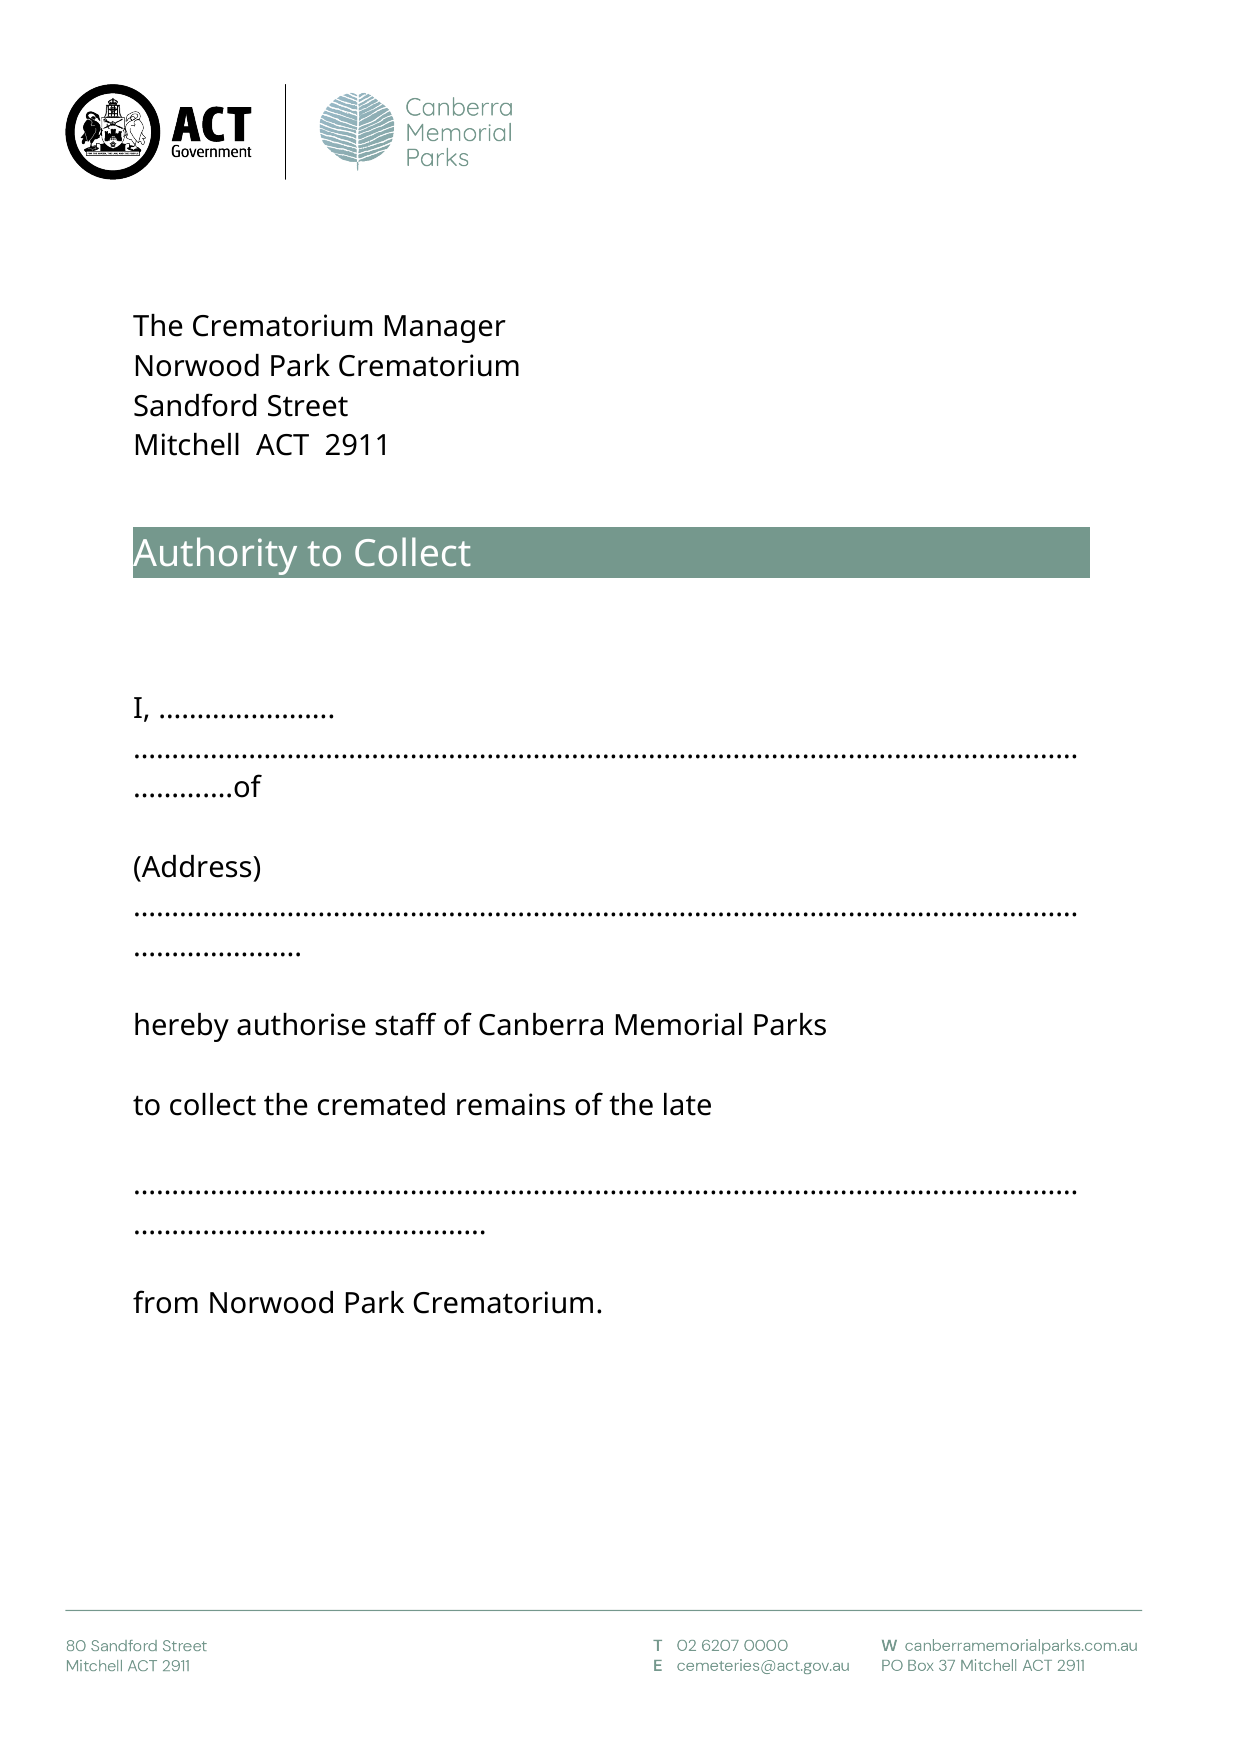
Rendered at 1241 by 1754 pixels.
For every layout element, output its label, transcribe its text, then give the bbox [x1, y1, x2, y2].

text (Address)………………………………………………………………………………………………………………………………. [133, 846, 1090, 965]
text Mitchell ACT 2911 [133, 424, 1090, 464]
text Sandford Street [133, 385, 1090, 424]
text Norwood Park Crematorium [133, 345, 1090, 385]
text ……………………………………………………………………………………………………………………………………………………. [133, 1163, 1090, 1243]
text The Crematorium Manager [133, 306, 1090, 345]
text I, …………………..…………………………………………………………………………………………………………………….…of [133, 687, 1090, 806]
text Authority to Collect [133, 527, 1090, 578]
text from Norwood Park Crematorium. [133, 1282, 1090, 1322]
picture [0, 1, 1223, 238]
text to collect the cremated remains of the late [133, 1084, 1090, 1124]
picture [0, 1530, 1224, 1754]
text hereby authorise staff of Canberra Memorial Parks [133, 1005, 1090, 1044]
